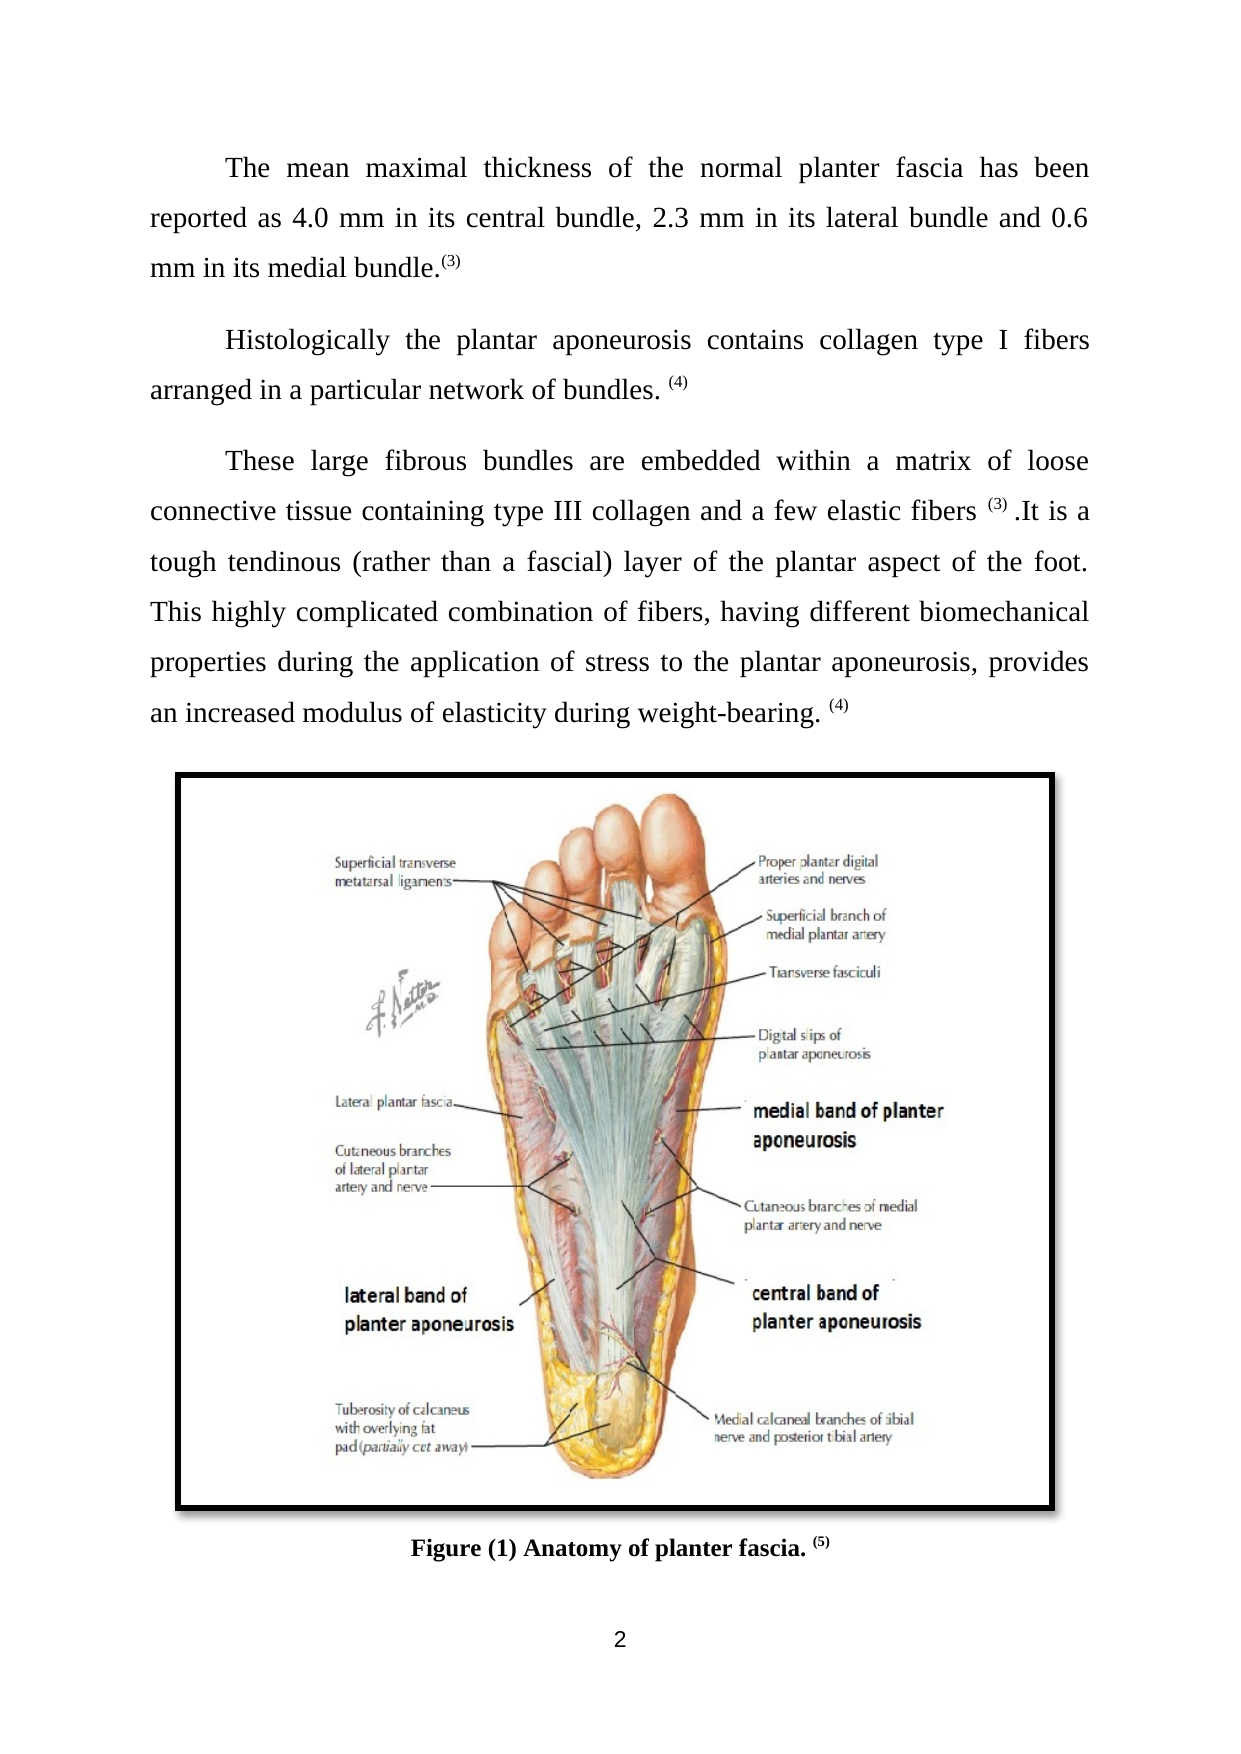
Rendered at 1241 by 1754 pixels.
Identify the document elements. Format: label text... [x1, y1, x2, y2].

text The mean maximal thickness of the normal planter fascia has been reported as 4.0 mm in its central bundle, 2.3 mm in its lateral bundle and 0.6 mm in its medial bundle.(3) [150, 150, 1090, 284]
text Histologically the plantar aponeurosis contains collagen type I fibers arranged in a particular network of bundles. (4) [150, 322, 1090, 406]
picture [181, 778, 1049, 1505]
text These large fibrous bundles are embedded within a matrix of loose connective tissue containing type III collagen and a few elastic fibers (3) .It is a tough tendinous (rather than a fascial) layer of the plantar aspect of the foot. This highly complicated combination of fibers, having different biomechanical properties during the application of stress to the plantar aponeurosis, provides an increased modulus of elasticity during weight-bearing. (4) [150, 443, 1090, 728]
text Figure (1) Anatomy of planter fascia. (5) [150, 1533, 1090, 1562]
